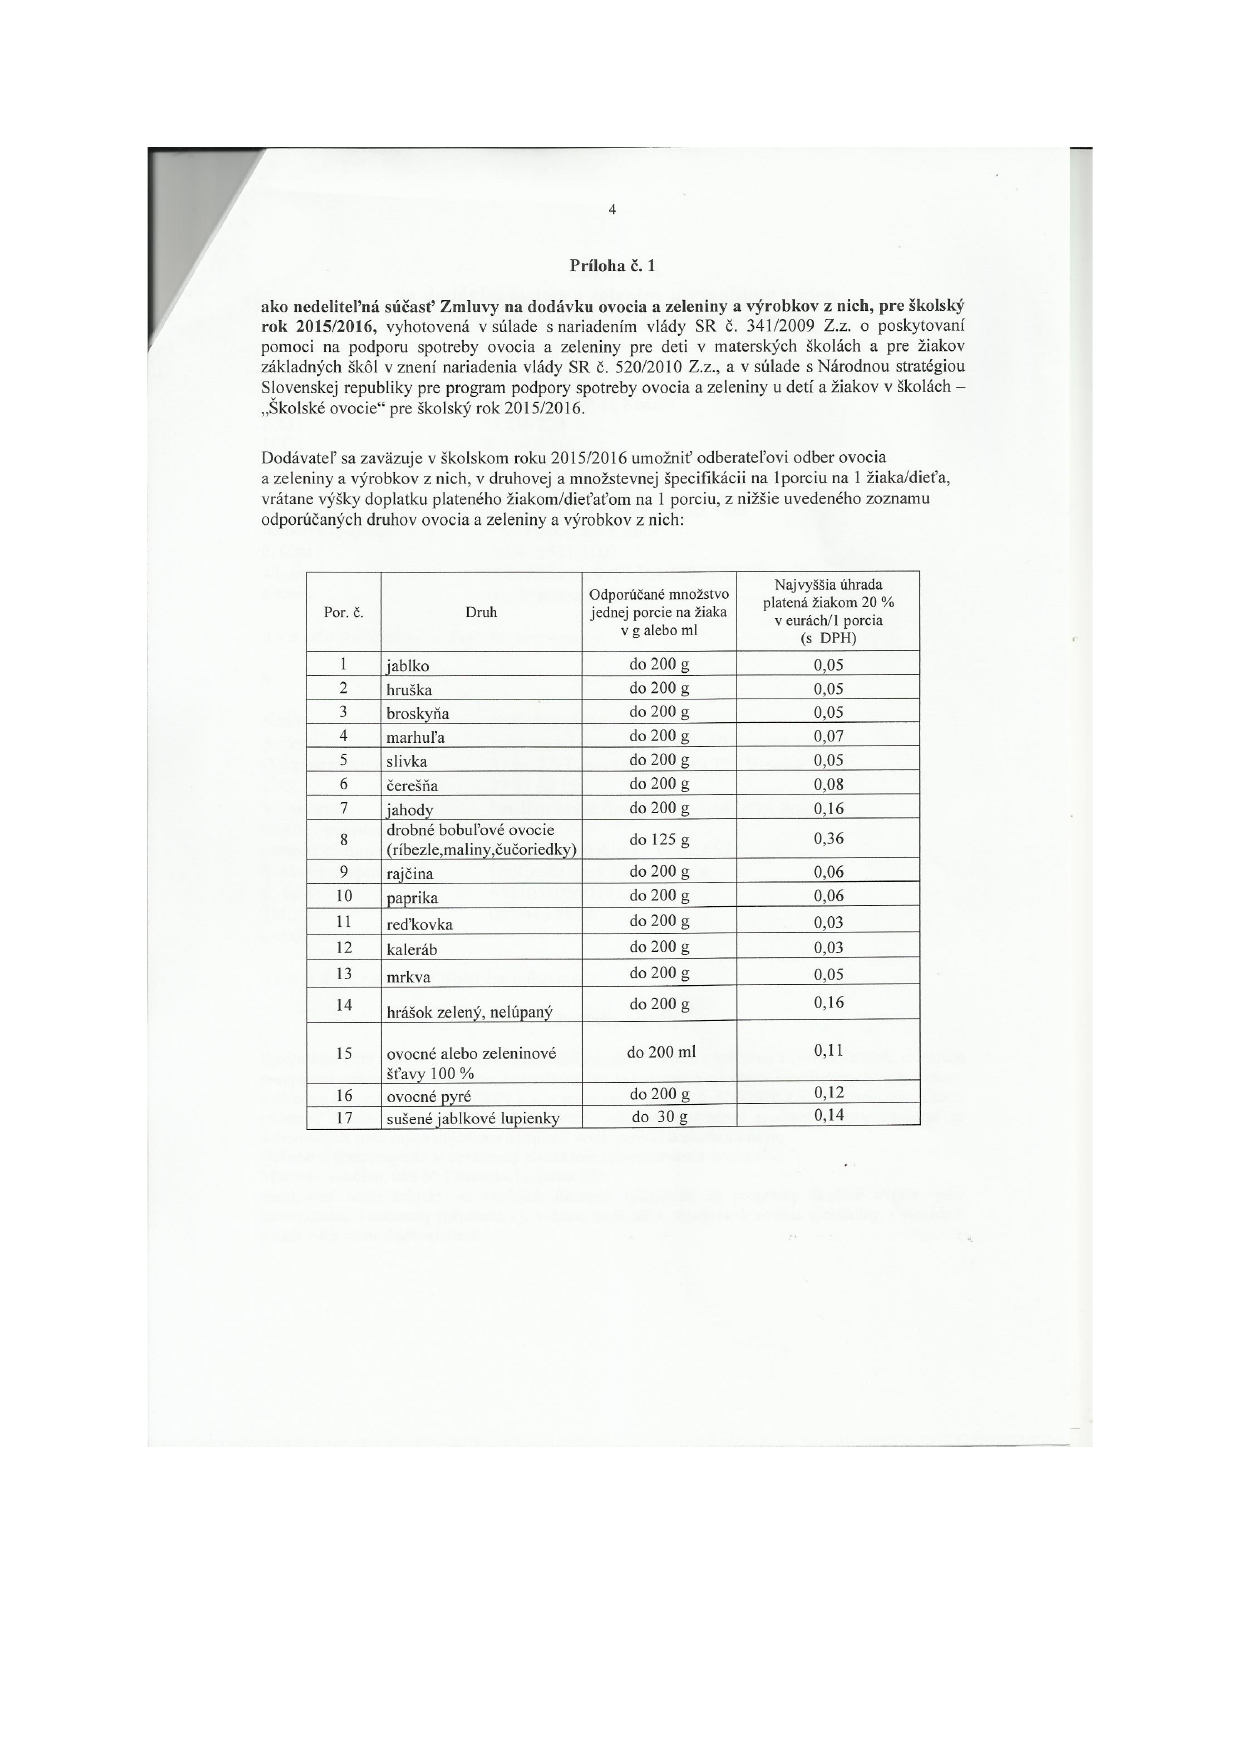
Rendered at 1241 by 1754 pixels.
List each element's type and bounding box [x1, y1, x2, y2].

picture [147, 147, 1093, 1447]
